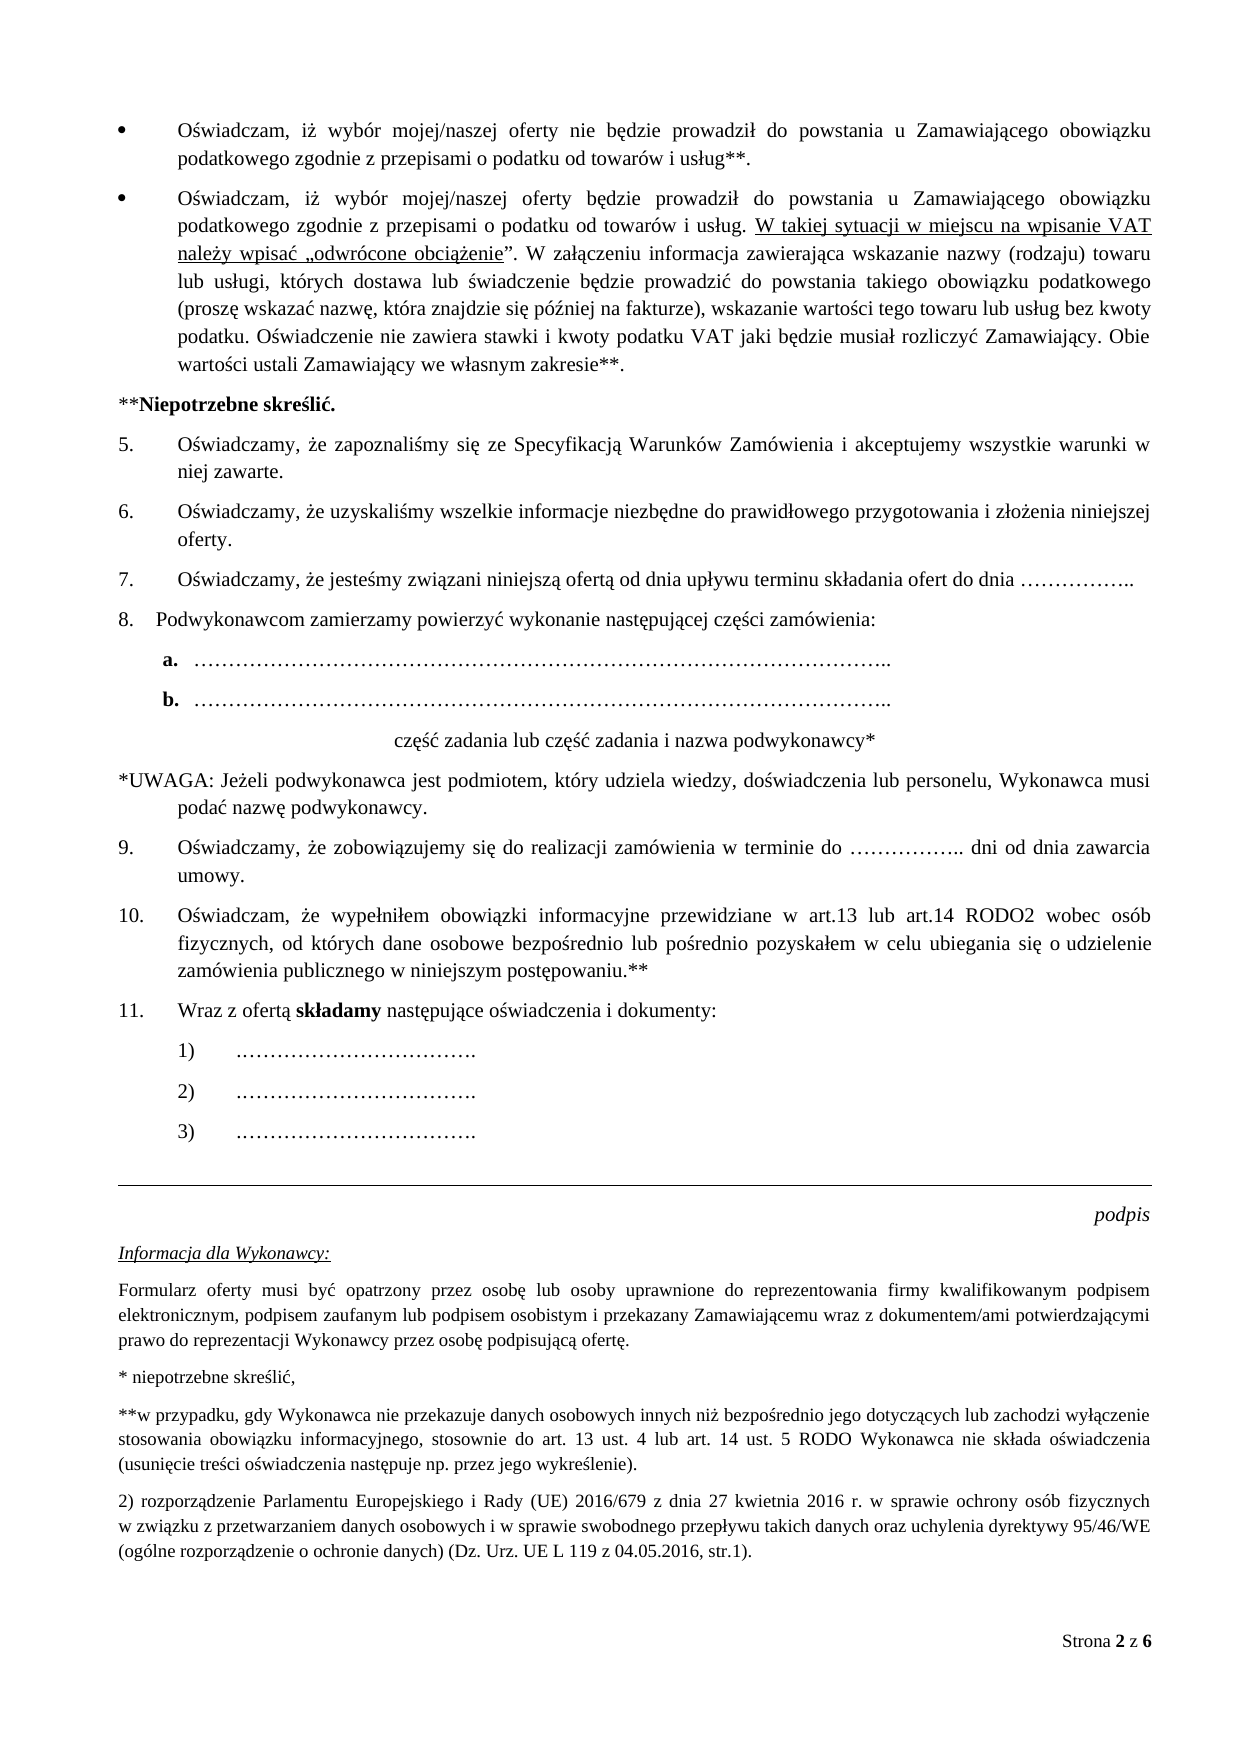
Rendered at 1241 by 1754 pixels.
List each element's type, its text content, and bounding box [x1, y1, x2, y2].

list Oświadczam, iż wybór mojej/naszej oferty nie będzie prowadził do powstania u Zamawiającego obowiązku podatkowego zgodnie z przepisami o podatku od towarów i usług**. [118, 118, 1152, 170]
list Podwykonawcom zamierzamy powierzyć wykonanie następującej części zamówienia: [118, 607, 1152, 631]
list Oświadczamy, że zapoznaliśmy się ze Specyfikacją Warunków Zamówienia i akceptujemy wszystkie warunki w niej zawarte. [118, 432, 1152, 483]
list ……………………………………………………………………………………….. [162, 647, 1152, 671]
list Oświadczamy, że zobowiązujemy się do realizacji zamówienia w terminie do …………….. dni od dnia zawarcia umowy. [118, 835, 1152, 887]
text 2) rozporządzenie Parlamentu Europejskiego i Rady (UE) 2016/679 z dnia 27 kwietnia 2016 r. w sprawie ochrony osób fizycznych w związku z przetwarzaniem danych osobowych i w sprawie swobodnego przepływu takich danych oraz uchylenia dyrektywy 95/46/WE (ogólne rozporządzenie o ochronie danych) (Dz. Urz. UE L 119 z 04.05.2016, str.1). [118, 1490, 1152, 1562]
list Wraz z ofertą składamy następujące oświadczenia i dokumenty: [118, 998, 1152, 1022]
text część zadania lub część zadania i nazwa podwykonawcy* [118, 727, 1152, 752]
text podpis [118, 1202, 1152, 1226]
text **w przypadku, gdy Wykonawca nie przekazuje danych osobowych innych niż bezpośrednio jego dotyczących lub zachodzi wyłączenie stosowania obowiązku informacyjnego, stosownie do art. 13 ust. 4 lub art. 14 ust. 5 RODO Wykonawca nie składa oświadczenia (usunięcie treści oświadczenia następuje np. przez jego wykreślenie). [118, 1403, 1152, 1475]
text * niepotrzebne skreślić, [118, 1366, 1152, 1388]
text **Niepotrzebne skreślić. [118, 392, 1152, 416]
list ……………………………………………………………………………………….. [162, 687, 1152, 711]
list Oświadczam, że wypełniłem obowiązki informacyjne przewidziane w art.13 lub art.14 RODO2 wobec osób fizycznych, od których dane osobowe bezpośrednio lub pośrednio pozyskałem w celu ubiegania się o udzielenie zamówienia publicznego w niniejszym postępowaniu.** [118, 903, 1152, 982]
list Oświadczamy, że jesteśmy związani niniejszą ofertą od dnia upływu terminu składania ofert do dnia …………….. [118, 567, 1152, 591]
list Oświadczamy, że uzyskaliśmy wszelkie informacje niezbędne do prawidłowego przygotowania i złożenia niniejszej oferty. [118, 499, 1152, 551]
list .……………………………. [177, 1038, 1152, 1062]
list Oświadczam, iż wybór mojej/naszej oferty będzie prowadził do powstania u Zamawiającego obowiązku podatkowego zgodnie z przepisami o podatku od towarów i usług. W takiej sytuacji w miejscu na wpisanie VAT należy wpisać „odwrócone obciążenie”. W załączeniu informacja zawierająca wskazanie nazwy (rodzaju) towaru lub usługi, których dostawa lub świadczenie będzie prowadzić do powstania takiego obowiązku podatkowego (proszę wskazać nazwę, która znajdzie się później na fakturze), wskazanie wartości tego towaru lub usług bez kwoty podatku. Oświadczenie nie zawiera stawki i kwoty podatku VAT jaki będzie musiał rozliczyć Zamawiający. Obie wartości ustali Zamawiający we własnym zakresie**. [118, 186, 1152, 376]
list .……………………………. [177, 1119, 1152, 1143]
text *UWAGA: Jeżeli podwykonawca jest podmiotem, który udziela wiedzy, doświadczenia lub personelu, Wykonawca musi podać nazwę podwykonawcy. [118, 768, 1152, 819]
text Informacja dla Wykonawcy: [118, 1242, 1152, 1264]
list .……………………………. [177, 1078, 1152, 1103]
text Formularz oferty musi być opatrzony przez osobę lub osoby uprawnione do reprezentowania firmy kwalifikowanym podpisem elektronicznym, podpisem zaufanym lub podpisem osobistym i przekazany Zamawiającemu wraz z dokumentem/ami potwierdzającymi prawo do reprezentacji Wykonawcy przez osobę podpisującą ofertę. [118, 1279, 1152, 1351]
